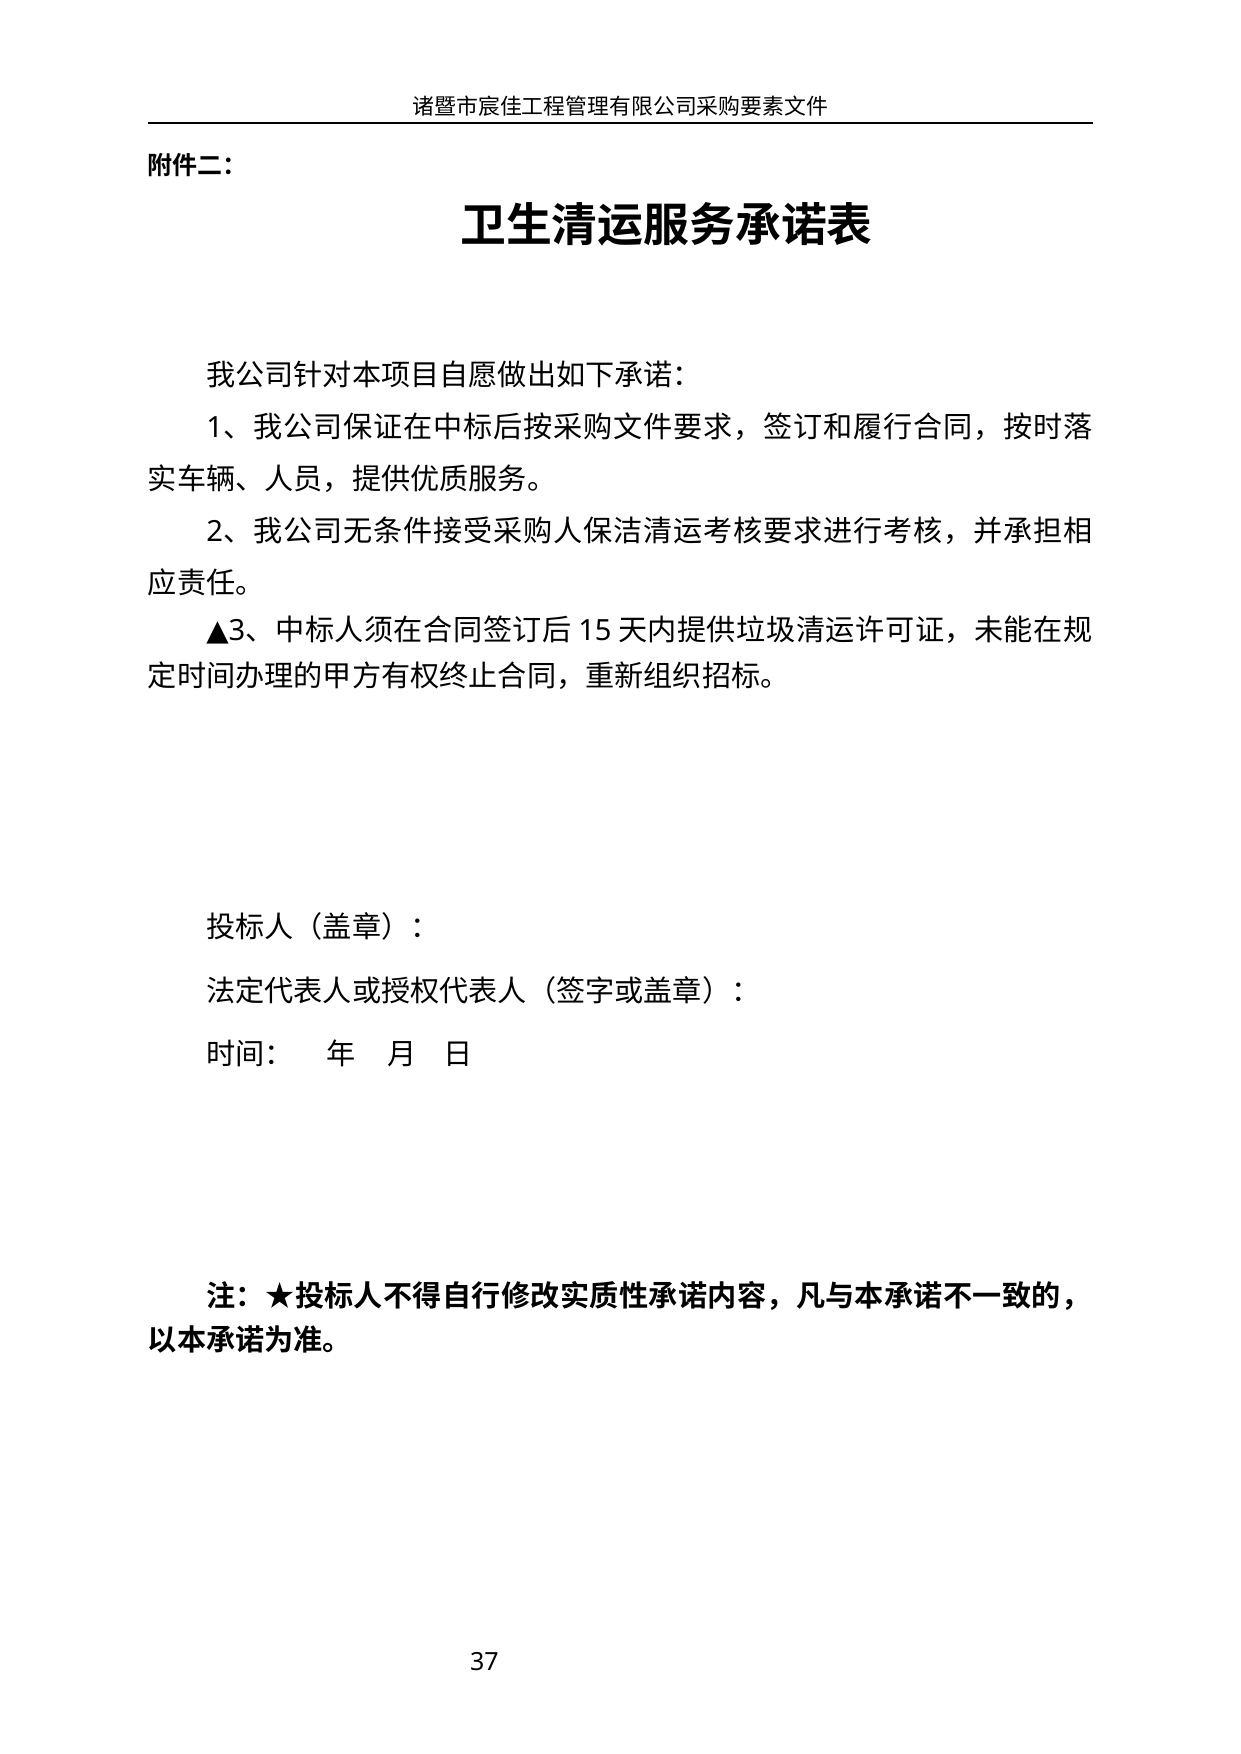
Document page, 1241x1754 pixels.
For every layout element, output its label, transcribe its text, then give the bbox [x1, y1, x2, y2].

text ▲3、中标人须在合同签订后15天内提供垃圾清运许可证，未能在规定时间办理的甲方有权终止合同，重新组织招标。 [148, 604, 1093, 696]
text 卫生清运服务承诺表 [148, 200, 1093, 252]
text 1、我公司保证在中标后按采购文件要求，签订和履行合同，按时落实车辆、人员，提供优质服务。 [148, 396, 1093, 500]
text 法定代表人或授权代表人（签字或盖章）： [148, 967, 1093, 1010]
text 投标人（盖章）： [148, 904, 1093, 946]
text 注：★投标人不得自行修改实质性承诺内容，凡与本承诺不一致的，以本承诺为准。 [148, 1272, 1093, 1359]
text 附件二： [148, 146, 1093, 182]
text 时间： 年 月 日 [148, 1031, 1093, 1073]
text 我公司针对本项目自愿做出如下承诺： [148, 344, 1093, 396]
text 2、我公司无条件接受采购人保洁清运考核要求进行考核，并承担相应责任。 [148, 500, 1093, 604]
